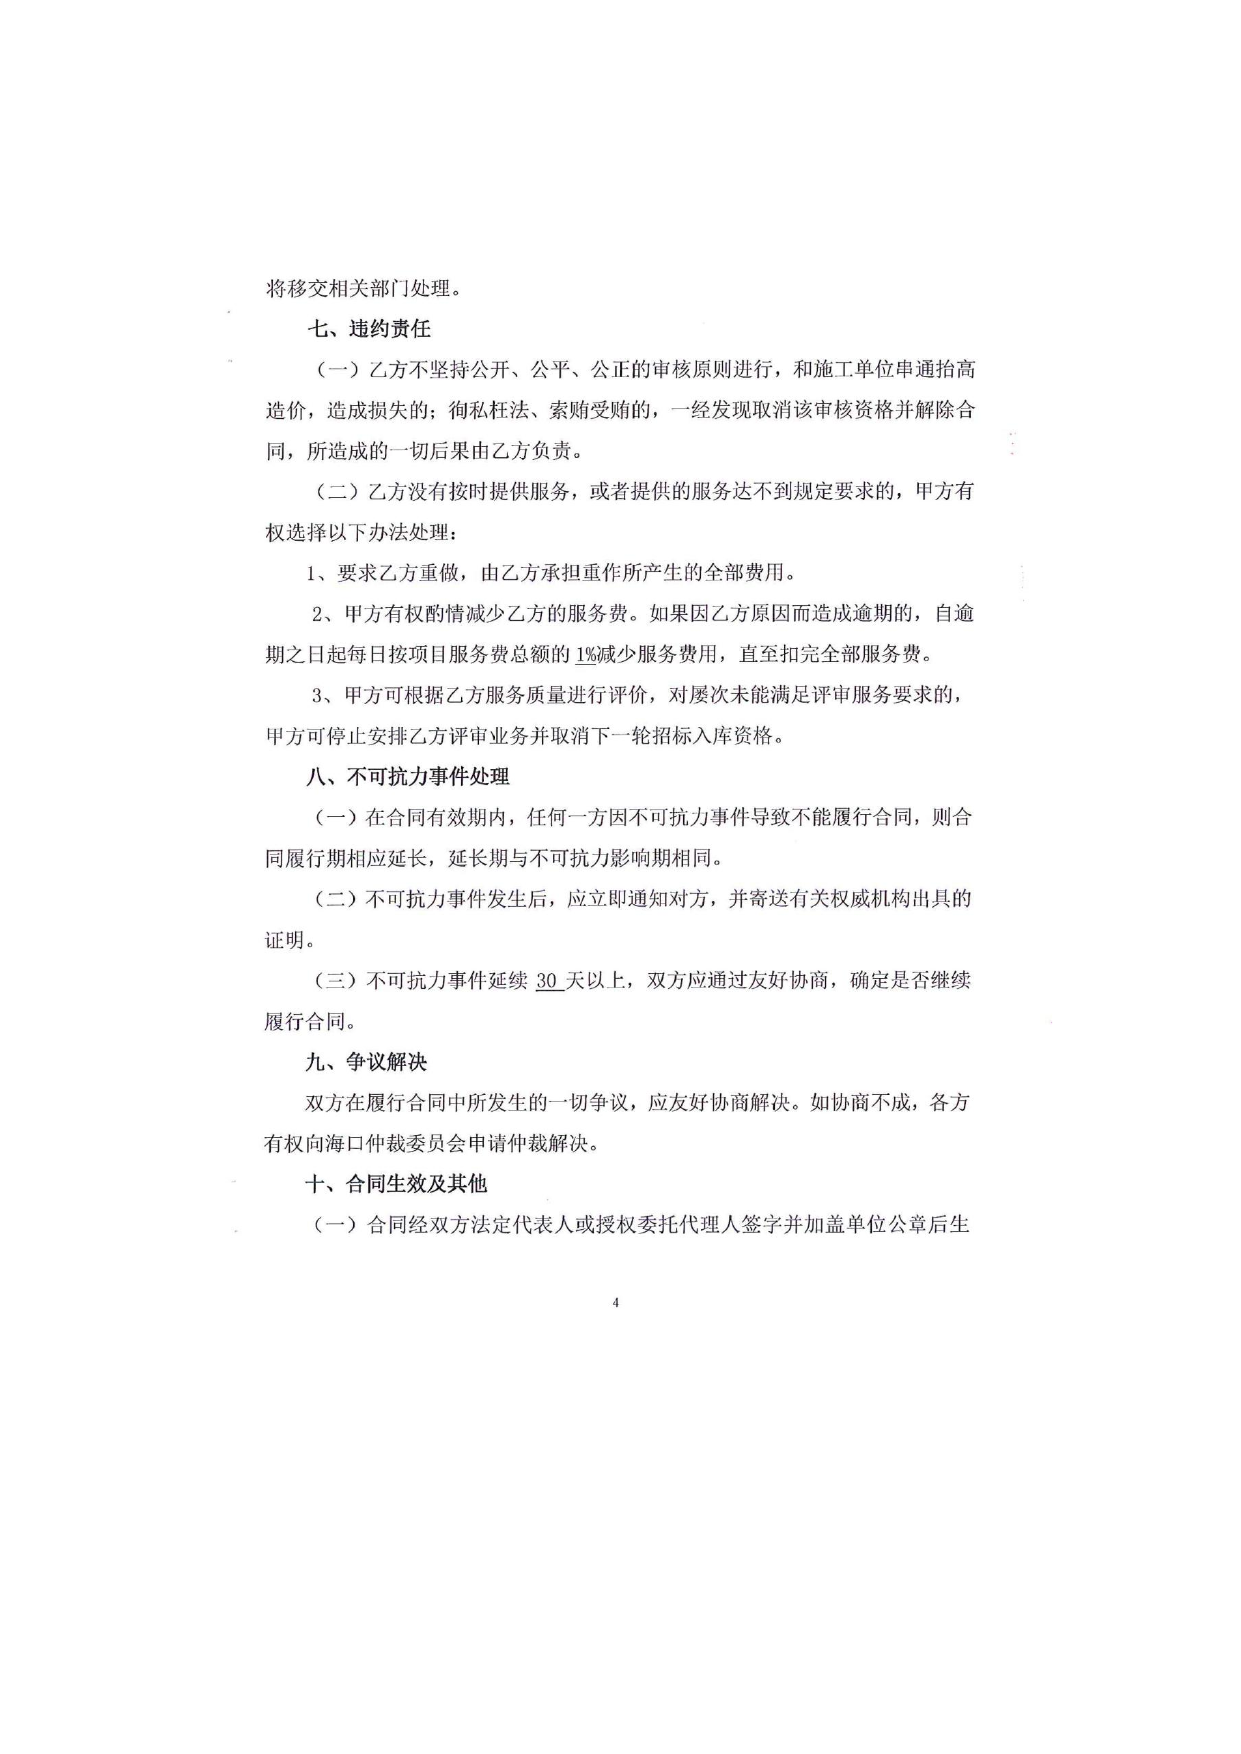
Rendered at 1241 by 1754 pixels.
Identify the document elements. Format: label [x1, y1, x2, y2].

picture [187, 162, 1053, 1386]
